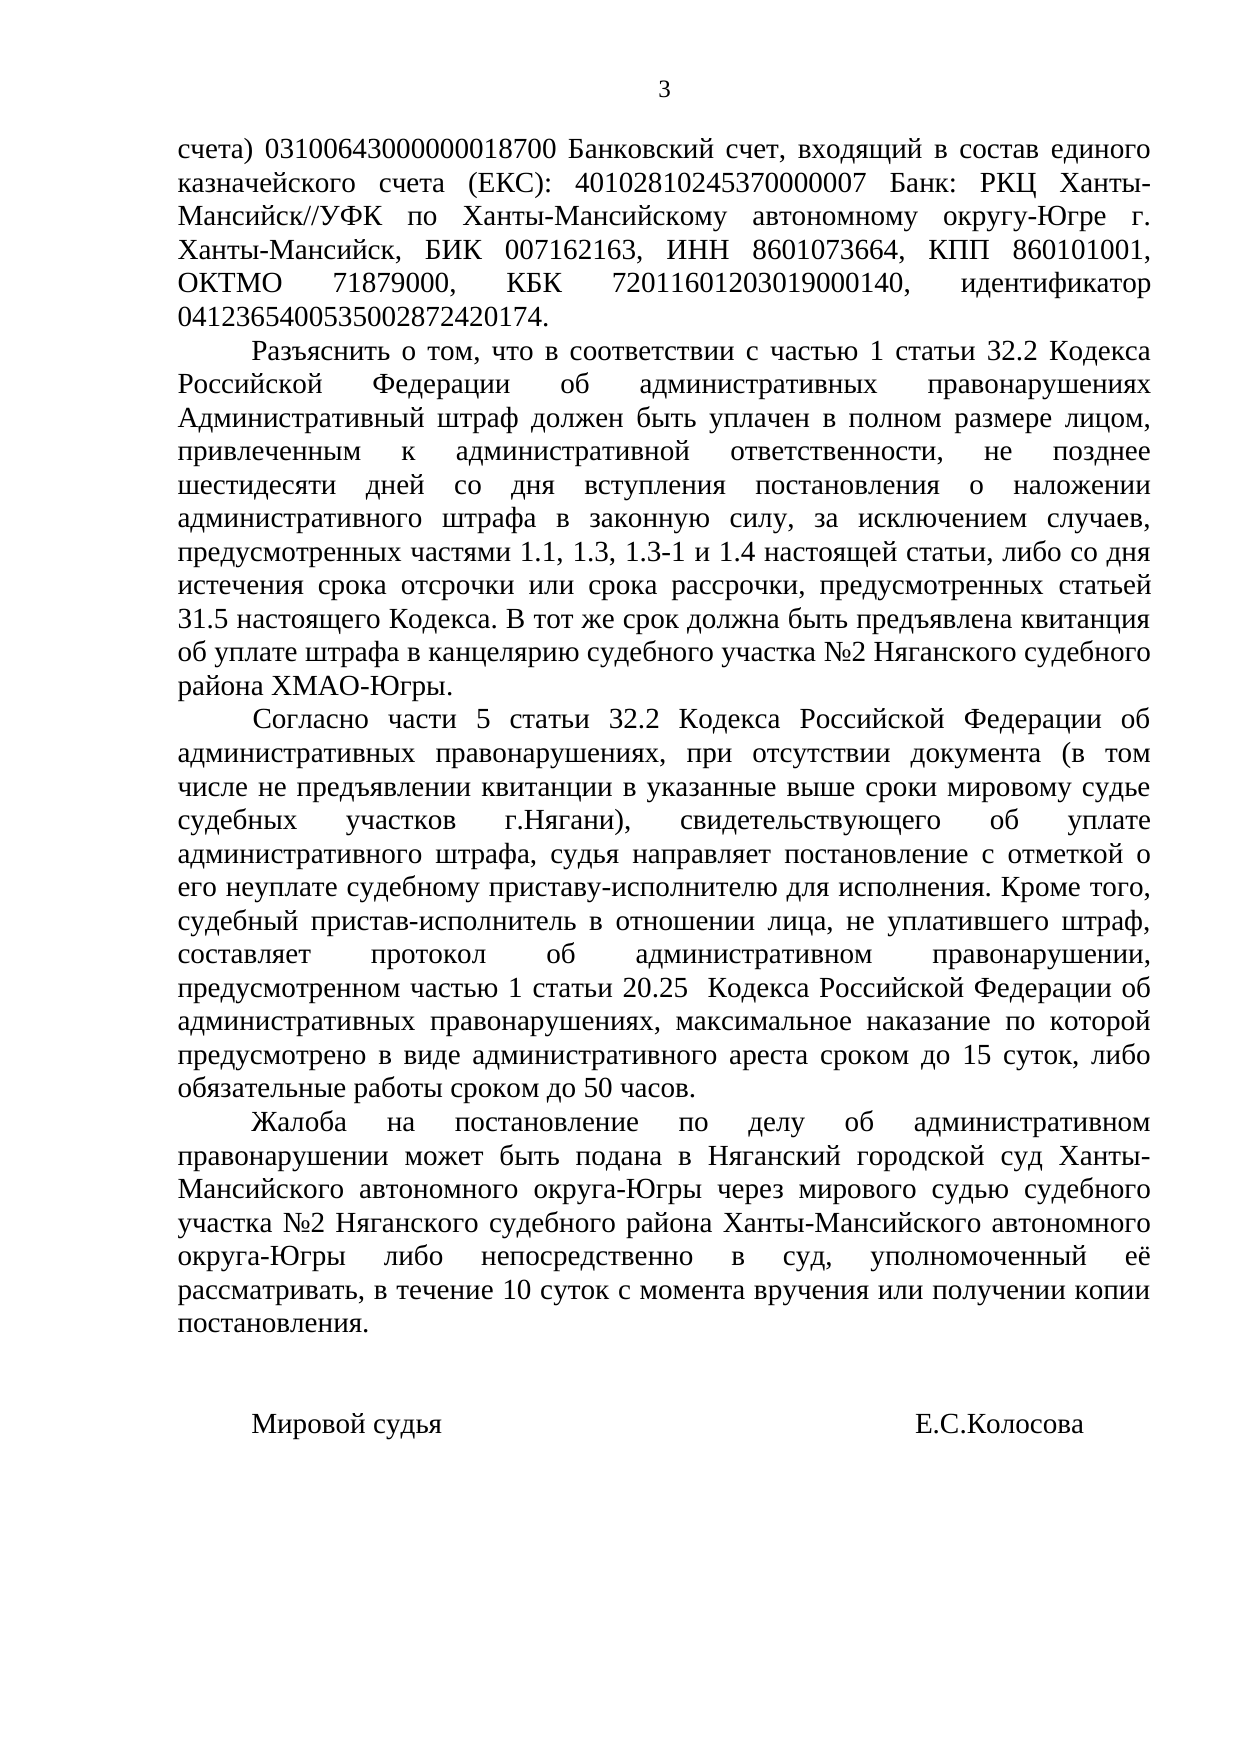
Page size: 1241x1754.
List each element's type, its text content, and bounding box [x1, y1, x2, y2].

text Жалоба на постановление по делу об административном правонарушении может быть подана в Няганский городской суд Ханты-Мансийского автономного округа-Югры через мирового судью судебного участка №2 Няганского судебного района Ханты-Мансийского автономного округа-Югры либо непосредственно в суд, уполномоченный её рассматривать, в течение 10 суток с момента вручения или получении копии постановления. [177, 1104, 1152, 1339]
text Согласно части 5 статьи 32.2 Кодекса Российской Федерации об административных правонарушениях, при отсутствии документа (в том числе не предъявлении квитанции в указанные выше сроки мировому судье судебных участков г.Нягани), свидетельствующего об уплате административного штрафа, судья направляет постановление с отметкой о его неуплате судебному приставу-исполнителю для исполнения. Кроме того, судебный пристав-исполнитель в отношении лица, не уплатившего штраф, составляет протокол об административном правонарушении, предусмотренном частью 1 статьи 20.25 Кодекса Российской Федерации об административных правонарушениях, максимальное наказание по которой предусмотрено в виде административного ареста сроком до 15 суток, либо обязательные работы сроком до 50 часов. [177, 702, 1152, 1104]
text Разъяснить о том, что в соответствии с частью 1 статьи 32.2 Кодекса Российской Федерации об административных правонарушениях Административный штраф должен быть уплачен в полном размере лицом, привлеченным к административной ответственности, не позднее шестидесяти дней со дня вступления постановления о наложении административного штрафа в законную силу, за исключением случаев, предусмотренных частями 1.1, 1.3, 1.3-1 и 1.4 настоящей статьи, либо со дня истечения срока отсрочки или срока рассрочки, предусмотренных статьей 31.5 настоящего Кодекса. В тот же срок должна быть предъявлена квитанция об уплате штрафа в канцелярию судебного участка №2 Няганского судебного района ХМАО-Югры. [177, 333, 1152, 702]
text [177, 131, 1152, 333]
text Мировой судья Е.С.Колосова [177, 1406, 1152, 1439]
